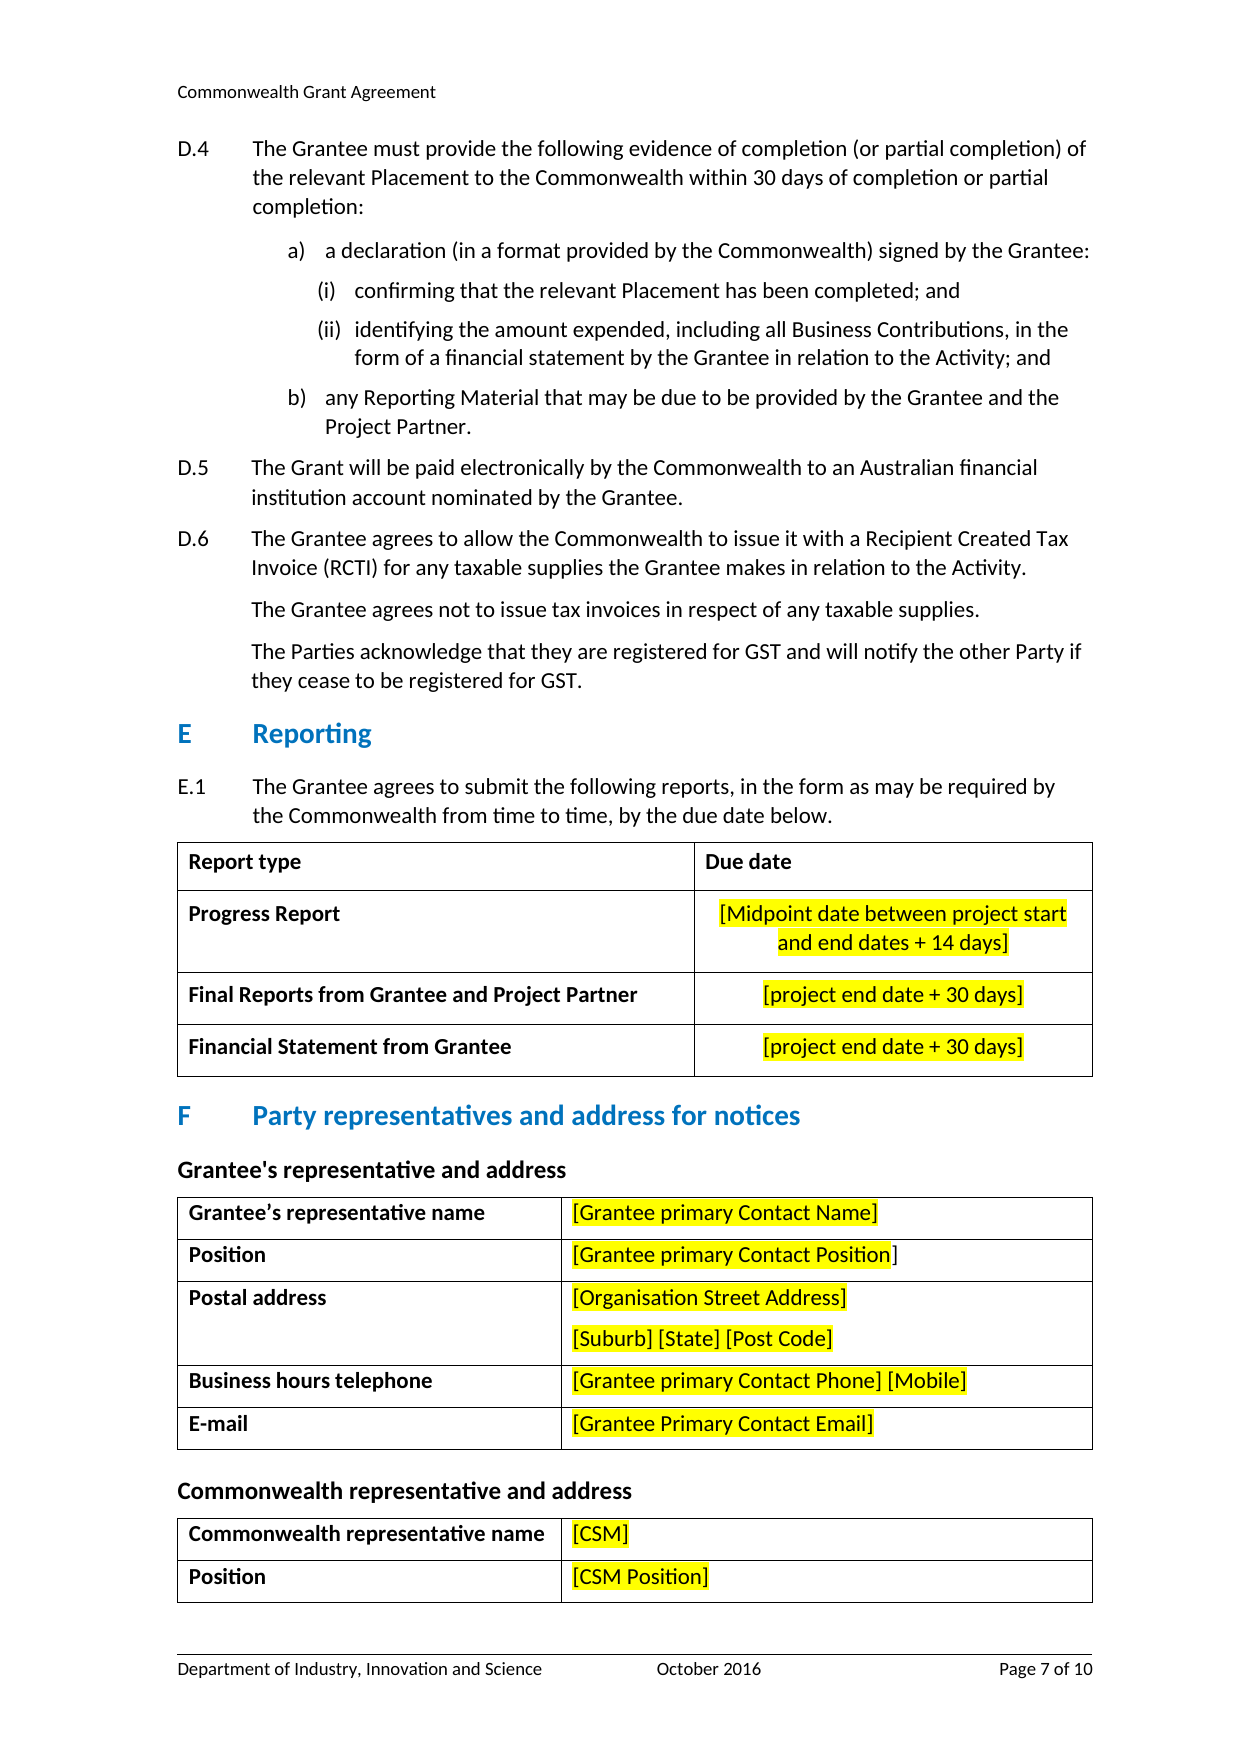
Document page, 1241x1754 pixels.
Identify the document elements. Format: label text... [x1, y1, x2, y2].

table_cell Final Reports from Grantee and Project Partner [178, 973, 694, 1024]
subtitle Party representatives and address for notices [177, 1097, 1092, 1133]
table_cell [Grantee primary Contact Position] [562, 1240, 1092, 1281]
subtitle Grantee's representative and address [177, 1154, 1092, 1184]
table_header Grantee’s representative name [178, 1198, 561, 1239]
text The Parties acknowledge that they are registered for GST and will notify the other Party if they cease to be registered for GST. [251, 636, 1092, 694]
table_header [CSM] [562, 1519, 1092, 1560]
list identifying the amount expended, including all Business Contributions, in the form of a financial statement by the Grantee in relation to the Activity; and [317, 315, 1092, 371]
table_header Due date [695, 843, 1092, 890]
text The Grantee agrees not to issue tax invoices in respect of any taxable supplies. [177, 594, 1092, 623]
table_cell Position [178, 1561, 561, 1602]
text D.5 The Grant will be paid electronically by the Commonwealth to an Australian financial institution account nominated by the Grantee. [177, 452, 1092, 511]
table_cell Position [178, 1240, 561, 1281]
list confirming that the relevant Placement has been completed; and [317, 277, 1092, 305]
table_cell [project end date + 30 days] [695, 1025, 1092, 1076]
table_cell Postal address [178, 1282, 561, 1365]
table_cell [CSM Position] [562, 1561, 1092, 1602]
table_header [Grantee primary Contact Name] [562, 1198, 1092, 1239]
table_cell Business hours telephone [178, 1366, 561, 1407]
table_header Report type [178, 843, 694, 890]
list any Reporting Material that may be due to be provided by the Grantee and the Project Partner. [287, 382, 1092, 440]
text D.4 The Grantee must provide the following evidence of completion (or partial completion) of the relevant Placement to the Commonwealth within 30 days of completion or partial completion: [177, 133, 1092, 220]
text E.1 The Grantee agrees to submit the following reports, in the form as may be required by the Commonwealth from time to time, by the due date below. [177, 771, 1092, 830]
subtitle Commonwealth representative and address [177, 1475, 1092, 1505]
table_cell Financial Statement from Grantee [178, 1025, 694, 1076]
list a declaration (in a format provided by the Commonwealth) signed by the Grantee: [287, 235, 1092, 264]
table_cell [Midpoint date between project start and end dates + 14 days] [695, 891, 1092, 972]
table_header Commonwealth representative name [178, 1519, 561, 1560]
table_cell [project end date + 30 days] [695, 973, 1092, 1024]
table_cell E-mail [178, 1408, 561, 1449]
table_cell [Grantee primary Contact Phone] [Mobile] [562, 1366, 1092, 1407]
subtitle Reporting [177, 715, 1092, 751]
table_cell [Grantee Primary Contact Email] [562, 1408, 1092, 1449]
text D.6 The Grantee agrees to allow the Commonwealth to issue it with a Recipient Created Tax Invoice (RCTI) for any taxable supplies the Grantee makes in relation to the Activity. [177, 523, 1092, 582]
table_cell Progress Report [178, 891, 694, 972]
table_cell [Organisation Street Address] [Suburb] [State] [Post Code] [562, 1282, 1092, 1365]
